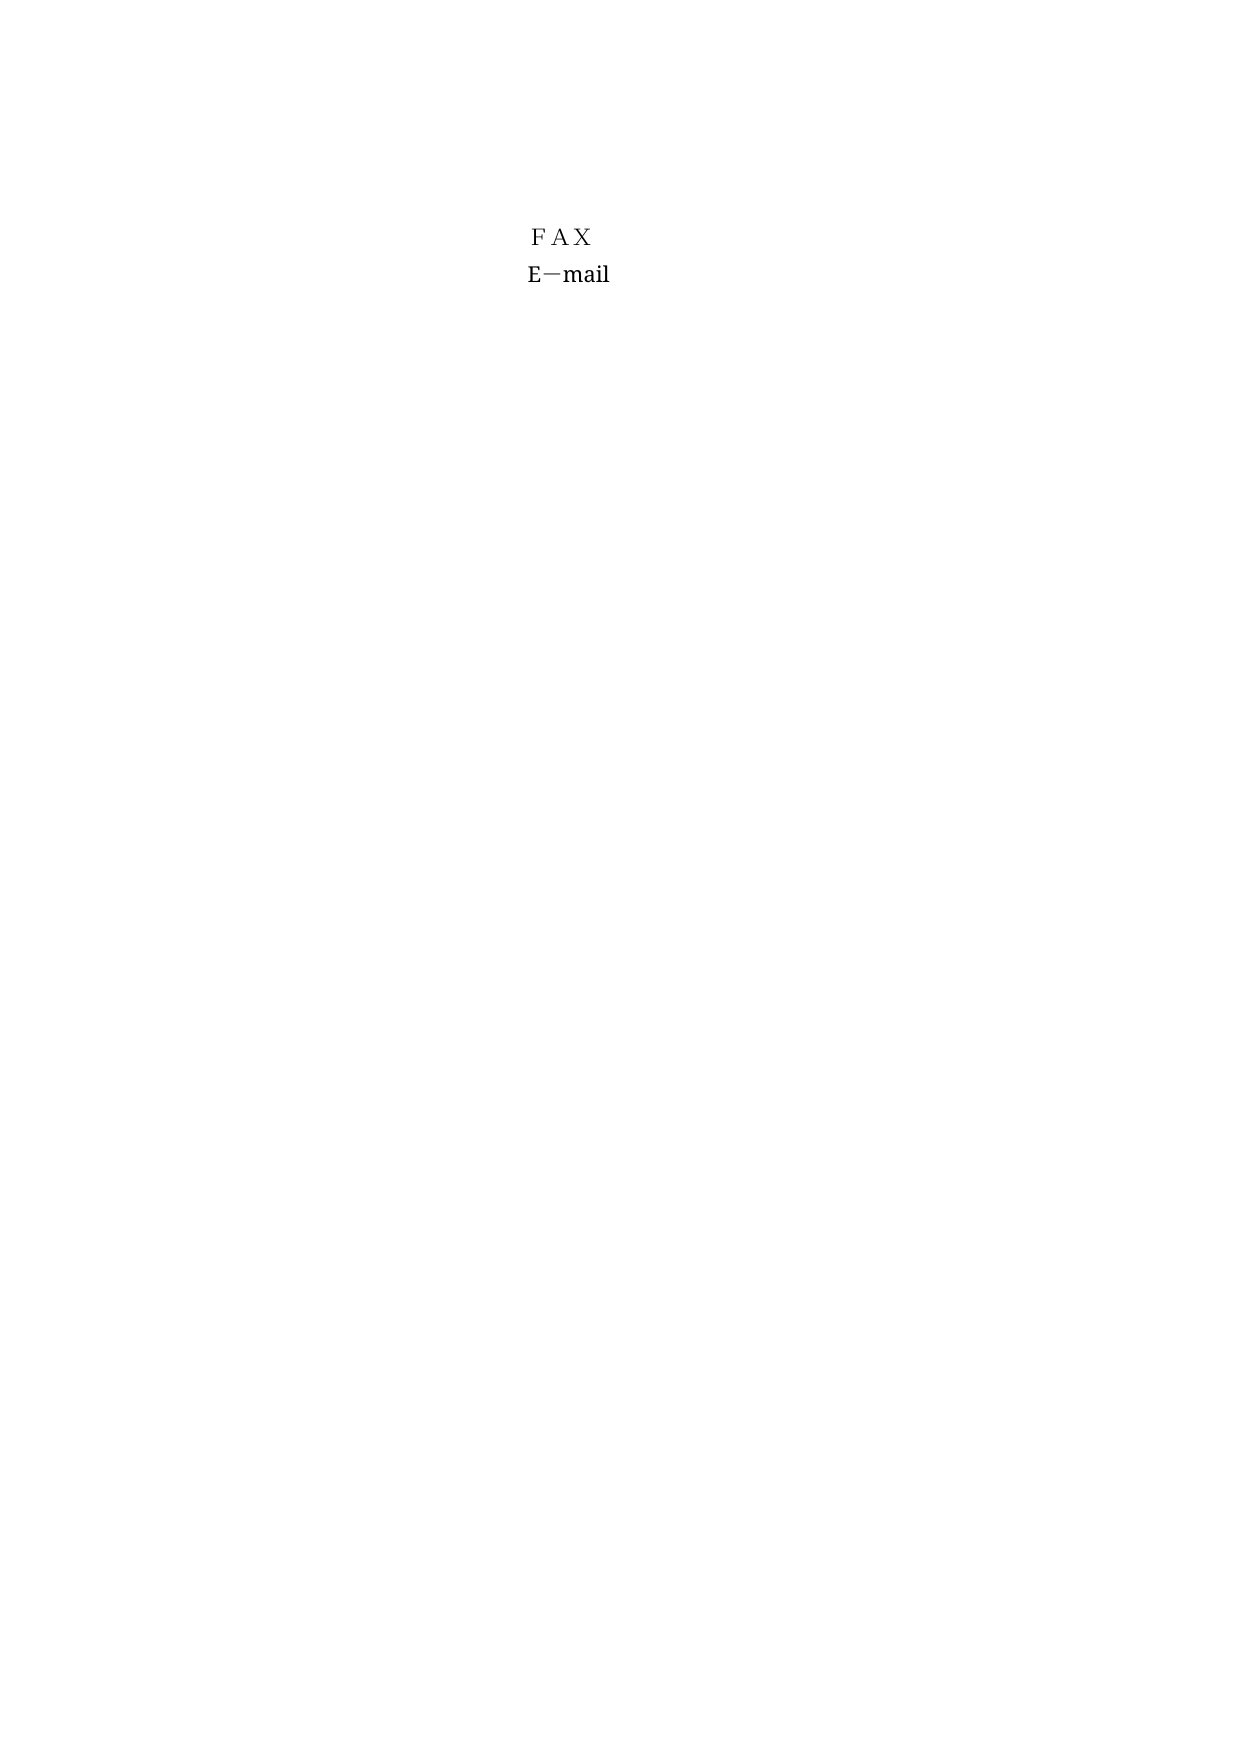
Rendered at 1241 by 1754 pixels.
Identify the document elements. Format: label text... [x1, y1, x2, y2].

text ＦＡＸ [177, 217, 1063, 254]
text E－mail [177, 254, 1063, 292]
